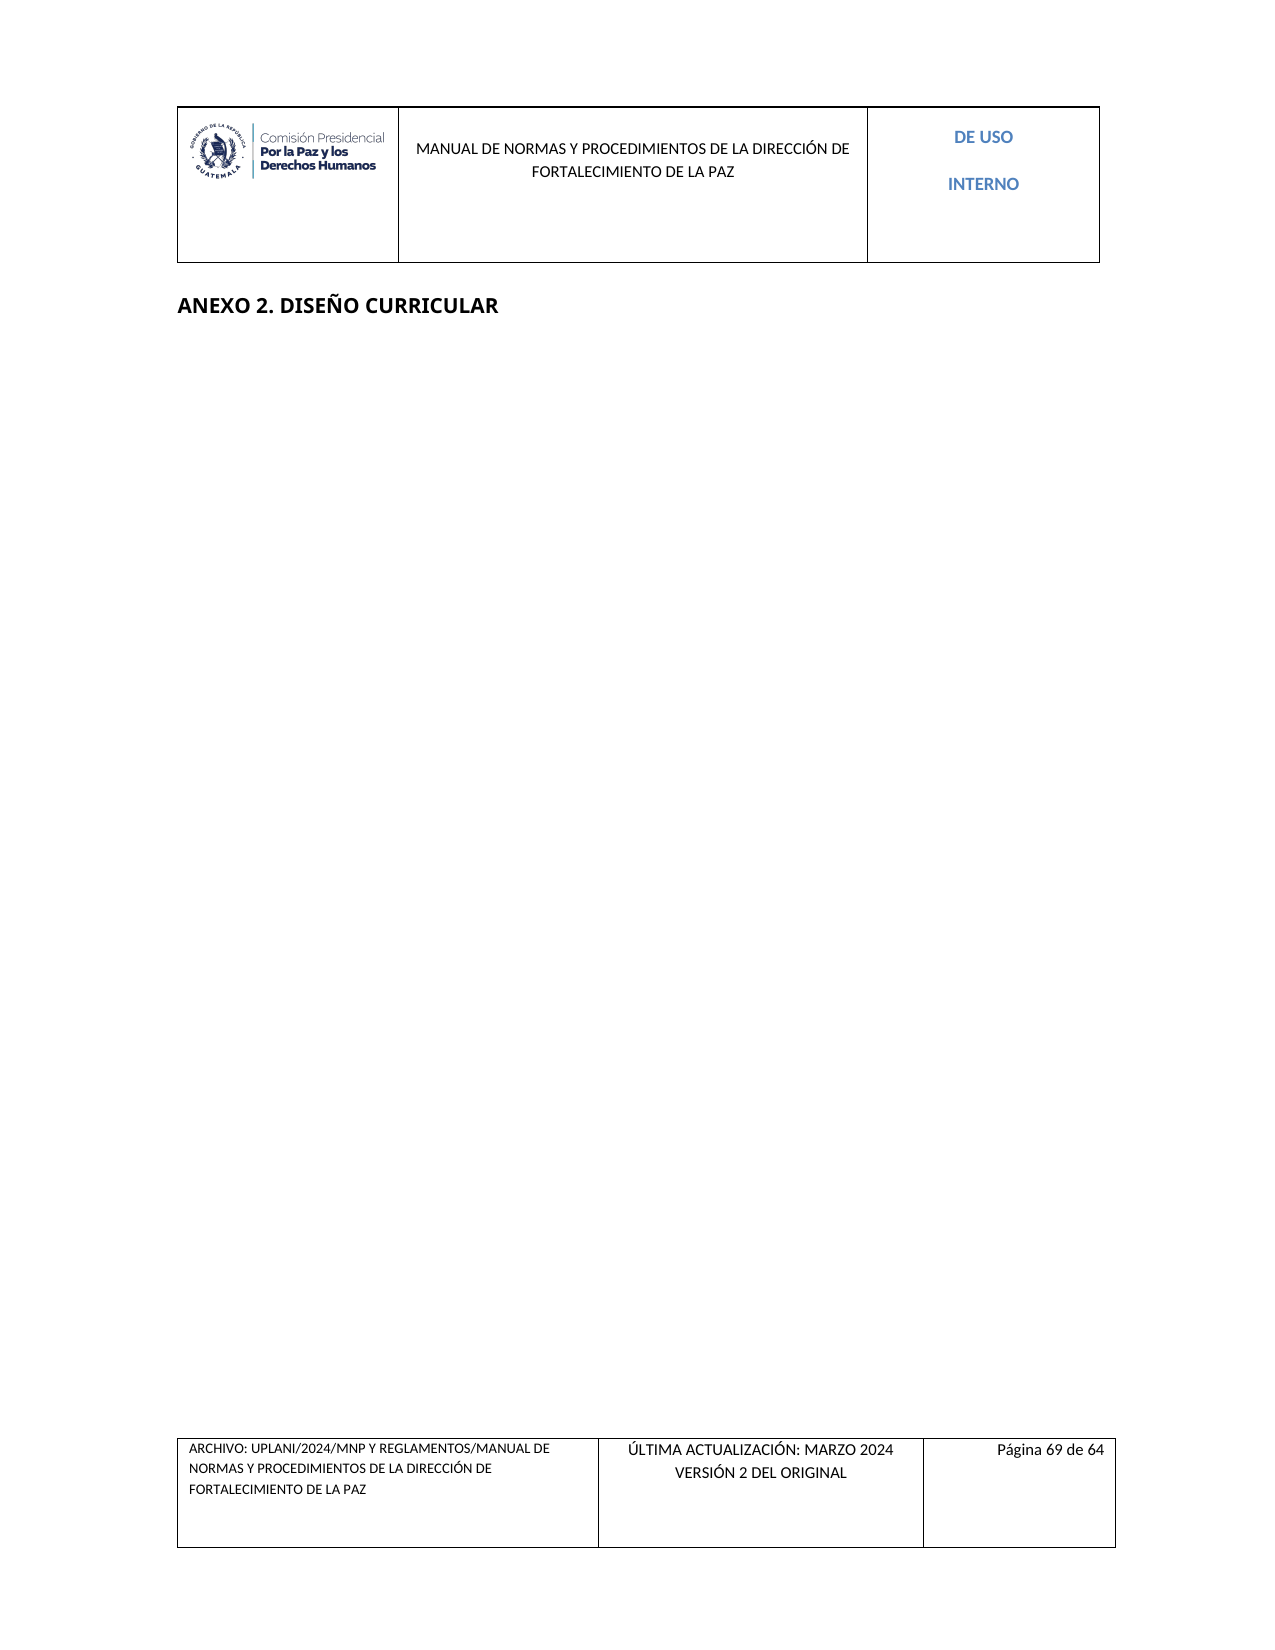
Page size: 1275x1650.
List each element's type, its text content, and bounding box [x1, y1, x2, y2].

text ANEXO 2. DISEÑO CURRICULAR [177, 291, 1098, 319]
picture [183, 114, 390, 188]
